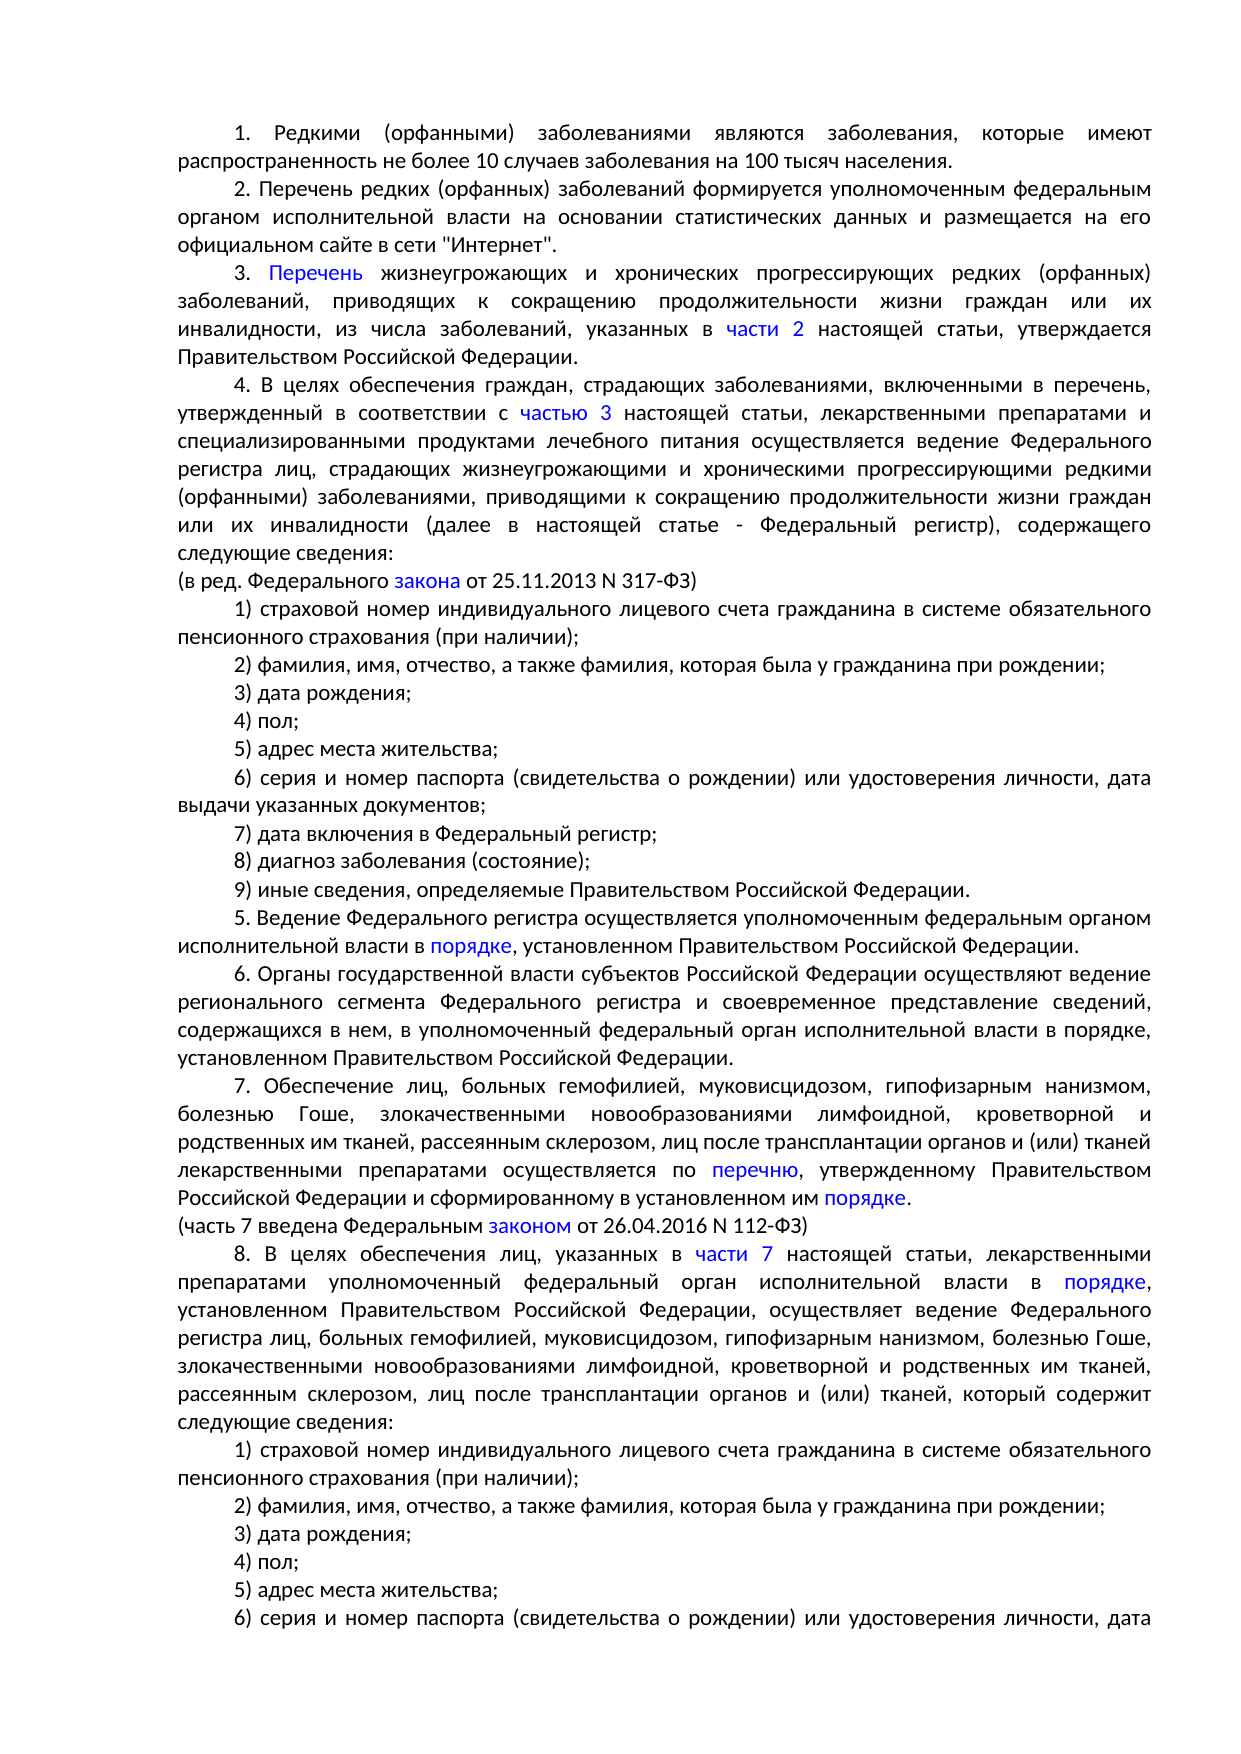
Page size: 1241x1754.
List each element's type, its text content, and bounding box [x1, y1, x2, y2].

text (в ред. Федерального закона от 25.11.2013 N 317-ФЗ) [177, 566, 1152, 594]
text 2. Перечень редких (орфанных) заболеваний формируется уполномоченным федеральным органом исполнительной власти на основании статистических данных и размещается на его официальном сайте в сети "Интернет". [177, 174, 1152, 258]
text 5) адрес места жительства; [177, 1575, 1152, 1603]
text 7) дата включения в Федеральный регистр; [177, 819, 1152, 847]
text 3) дата рождения; [177, 678, 1152, 707]
text 3. Перечень жизнеугрожающих и хронических прогрессирующих редких (орфанных) заболеваний, приводящих к сокращению продолжительности жизни граждан или их инвалидности, из числа заболеваний, указанных в части 2 настоящей статьи, утверждается Правительством Российской Федерации. [177, 258, 1152, 370]
text (часть 7 введена Федеральным законом от 26.04.2016 N 112-ФЗ) [177, 1211, 1152, 1239]
text 8) диагноз заболевания (состояние); [177, 847, 1152, 875]
text 6. Органы государственной власти субъектов Российской Федерации осуществляют ведение регионального сегмента Федерального регистра и своевременное представление сведений, содержащихся в нем, в уполномоченный федеральный орган исполнительной власти в порядке, установленном Правительством Российской Федерации. [177, 959, 1152, 1071]
text 2) фамилия, имя, отчество, а также фамилия, которая была у гражданина при рождении; [177, 1491, 1152, 1519]
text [177, 1603, 1152, 1631]
text 4) пол; [177, 707, 1152, 734]
text 4) пол; [177, 1547, 1152, 1575]
text 1. Редкими (орфанными) заболеваниями являются заболевания, которые имеют распространенность не более 10 случаев заболевания на 100 тысяч населения. [177, 118, 1152, 174]
text 2) фамилия, имя, отчество, а также фамилия, которая была у гражданина при рождении; [177, 651, 1152, 678]
text 7. Обеспечение лиц, больных гемофилией, муковисцидозом, гипофизарным нанизмом, болезнью Гоше, злокачественными новообразованиями лимфоидной, кроветворной и родственных им тканей, рассеянным склерозом, лиц после трансплантации органов и (или) тканей лекарственными препаратами осуществляется по перечню, утвержденному Правительством Российской Федерации и сформированному в установленном им порядке. [177, 1071, 1152, 1211]
text 5. Ведение Федерального регистра осуществляется уполномоченным федеральным органом исполнительной власти в порядке, установленном Правительством Российской Федерации. [177, 903, 1152, 959]
text 1) страховой номер индивидуального лицевого счета гражданина в системе обязательного пенсионного страхования (при наличии); [177, 594, 1152, 651]
text 4. В целях обеспечения граждан, страдающих заболеваниями, включенными в перечень, утвержденный в соответствии с частью 3 настоящей статьи, лекарственными препаратами и специализированными продуктами лечебного питания осуществляется ведение Федерального регистра лиц, страдающих жизнеугрожающими и хроническими прогрессирующими редкими (орфанными) заболеваниями, приводящими к сокращению продолжительности жизни граждан или их инвалидности (далее в настоящей статье - Федеральный регистр), содержащего следующие сведения: [177, 370, 1152, 566]
text 6) серия и номер паспорта (свидетельства о рождении) или удостоверения личности, дата выдачи указанных документов; [177, 763, 1152, 819]
text 1) страховой номер индивидуального лицевого счета гражданина в системе обязательного пенсионного страхования (при наличии); [177, 1435, 1152, 1491]
text 8. В целях обеспечения лиц, указанных в части 7 настоящей статьи, лекарственными препаратами уполномоченный федеральный орган исполнительной власти в порядке, установленном Правительством Российской Федерации, осуществляет ведение Федерального регистра лиц, больных гемофилией, муковисцидозом, гипофизарным нанизмом, болезнью Гоше, злокачественными новообразованиями лимфоидной, кроветворной и родственных им тканей, рассеянным склерозом, лиц после трансплантации органов и (или) тканей, который содержит следующие сведения: [177, 1239, 1152, 1435]
text 9) иные сведения, определяемые Правительством Российской Федерации. [177, 875, 1152, 903]
text 5) адрес места жительства; [177, 734, 1152, 763]
text 3) дата рождения; [177, 1519, 1152, 1547]
